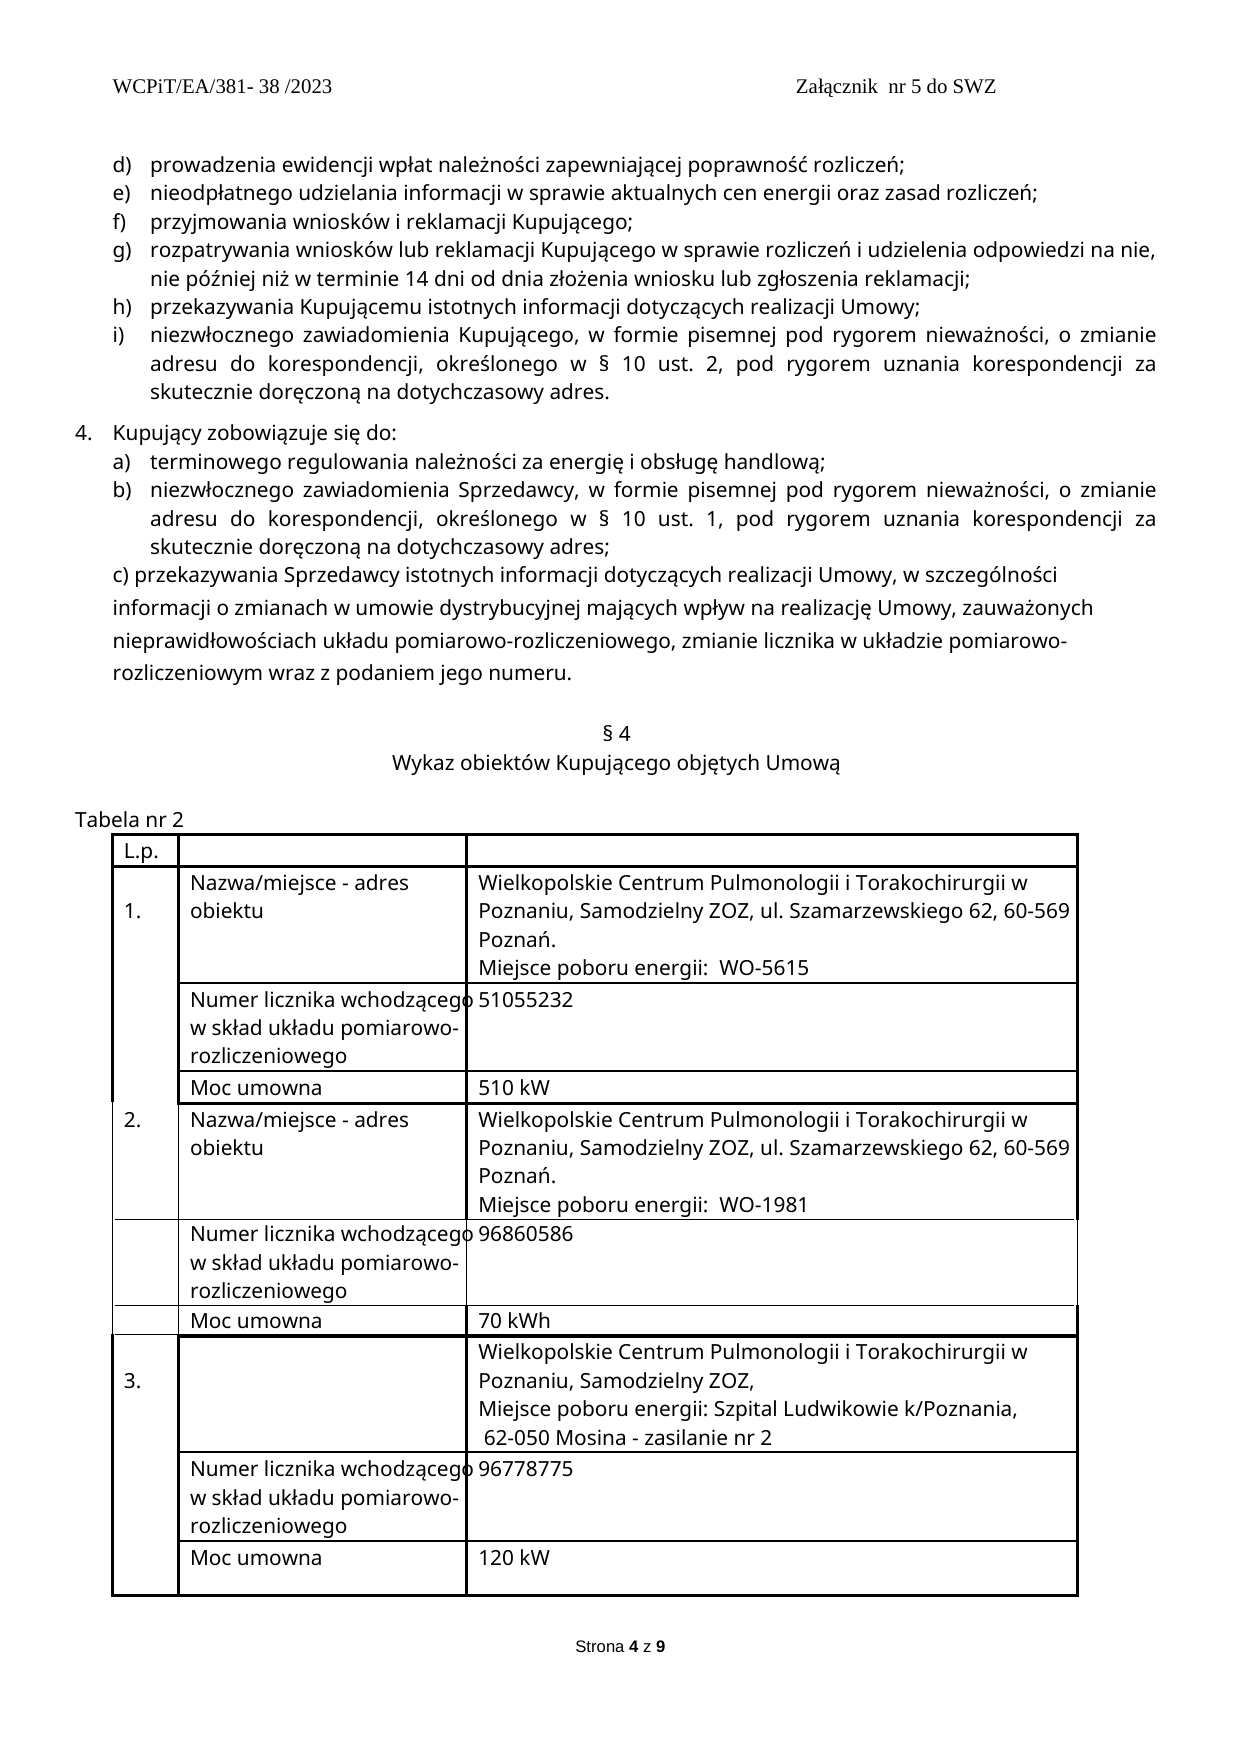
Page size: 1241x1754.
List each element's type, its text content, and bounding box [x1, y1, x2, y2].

list przyjmowania wniosków i reklamacji Kupującego; [112, 207, 1158, 235]
table_cell Moc umowna [180, 1072, 465, 1102]
table_cell Nazwa/miejsce - adres obiektu [180, 868, 465, 982]
table_cell Wielkopolskie Centrum Pulmonologii i Torakochirurgii w Poznaniu, Samodzielny ZOZ, ul. Szamarzewskiego 62, 60-569 Poznań. Miejsce poboru energii: WO-5615 [468, 868, 1076, 982]
table_header [180, 836, 465, 865]
table_cell [180, 1338, 465, 1451]
table_cell 3. [114, 1334, 177, 1593]
table_cell Wielkopolskie Centrum Pulmonologii i Torakochirurgii w Poznaniu, Samodzielny ZOZ, Miejsce poboru energii: Szpital Ludwikowie k/Poznania, 62-050 Mosina - zasilanie nr 2 [468, 1338, 1076, 1451]
table_cell Wielkopolskie Centrum Pulmonologii i Torakochirurgii w Poznaniu, Samodzielny ZOZ, ul. Szamarzewskiego 62, 60-569 Poznań. Miejsce poboru energii: WO-1981 [468, 1105, 1076, 1218]
list terminowego regulowania należności za energię i obsługę handlową; [112, 447, 1158, 475]
text § 4 [75, 719, 1158, 748]
table_cell 510 kW [468, 1072, 1076, 1102]
table_cell 96860586 [467, 1219, 1077, 1305]
list Kupujący zobowiązuje się do: [75, 418, 1158, 447]
table_cell 1. [114, 868, 177, 1102]
table_cell Nazwa/miejsce - adres obiektu [179, 1105, 465, 1218]
table_cell Moc umowna [180, 1542, 465, 1593]
table_cell 96778775 [468, 1453, 1076, 1540]
list rozpatrywania wniosków lub reklamacji Kupującego w sprawie rozliczeń i udzielenia odpowiedzi na nie, nie później niż w terminie 14 dni od dnia złożenia wniosku lub zgłoszenia reklamacji; [112, 235, 1158, 292]
list niezwłocznego zawiadomienia Sprzedawcy, w formie pisemnej pod rygorem nieważności, o zmianie adresu do korespondencji, określonego w § 10 ust. 1, pod rygorem uznania korespondencji za skutecznie doręczoną na dotychczasowy adres; [112, 475, 1158, 561]
table_cell [113, 1219, 178, 1305]
table_cell [113, 1305, 178, 1334]
table_header [468, 836, 1076, 865]
text Wykaz obiektów Kupującego objętych Umową [75, 748, 1158, 776]
table_cell Numer licznika wchodzącego w skład układu pomiarowo-rozliczeniowego [180, 1453, 465, 1540]
table_cell 51055232 [468, 984, 1076, 1070]
table_cell Moc umowna [179, 1306, 465, 1334]
list nieodpłatnego udzielania informacji w sprawie aktualnych cen energii oraz zasad rozliczeń; [112, 178, 1158, 207]
table_cell Numer licznika wchodzącego w skład układu pomiarowo-rozliczeniowego [179, 1220, 466, 1305]
list prowadzenia ewidencji wpłat należności zapewniającej poprawność rozliczeń; [112, 150, 1158, 178]
text Tabela nr 2 [75, 805, 1158, 833]
list niezwłocznego zawiadomienia Kupującego, w formie pisemnej pod rygorem nieważności, o zmianie adresu do korespondencji, określonego w § 10 ust. 2, pod rygorem uznania korespondencji za skutecznie doręczoną na dotychczasowy adres. [112, 321, 1158, 406]
table_cell 70 kWh [468, 1305, 1076, 1334]
list przekazywania Kupującemu istotnych informacji dotyczących realizacji Umowy; [112, 292, 1158, 321]
table_cell 2. [113, 1102, 178, 1218]
table_cell 120 kW [468, 1542, 1076, 1593]
table_header L.p. [114, 836, 177, 865]
text c) przekazywania Sprzedawcy istotnych informacji dotyczących realizacji Umowy, w szczególności informacji o zmianach w umowie dystrybucyjnej mających wpływ na realizację Umowy, zauważonych nieprawidłowościach układu pomiarowo-rozliczeniowego, zmianie licznika w układzie pomiarowo-rozliczeniowym wraz z podaniem jego numeru. [112, 561, 1128, 687]
table_cell Numer licznika wchodzącego w skład układu pomiarowo-rozliczeniowego [180, 984, 465, 1070]
